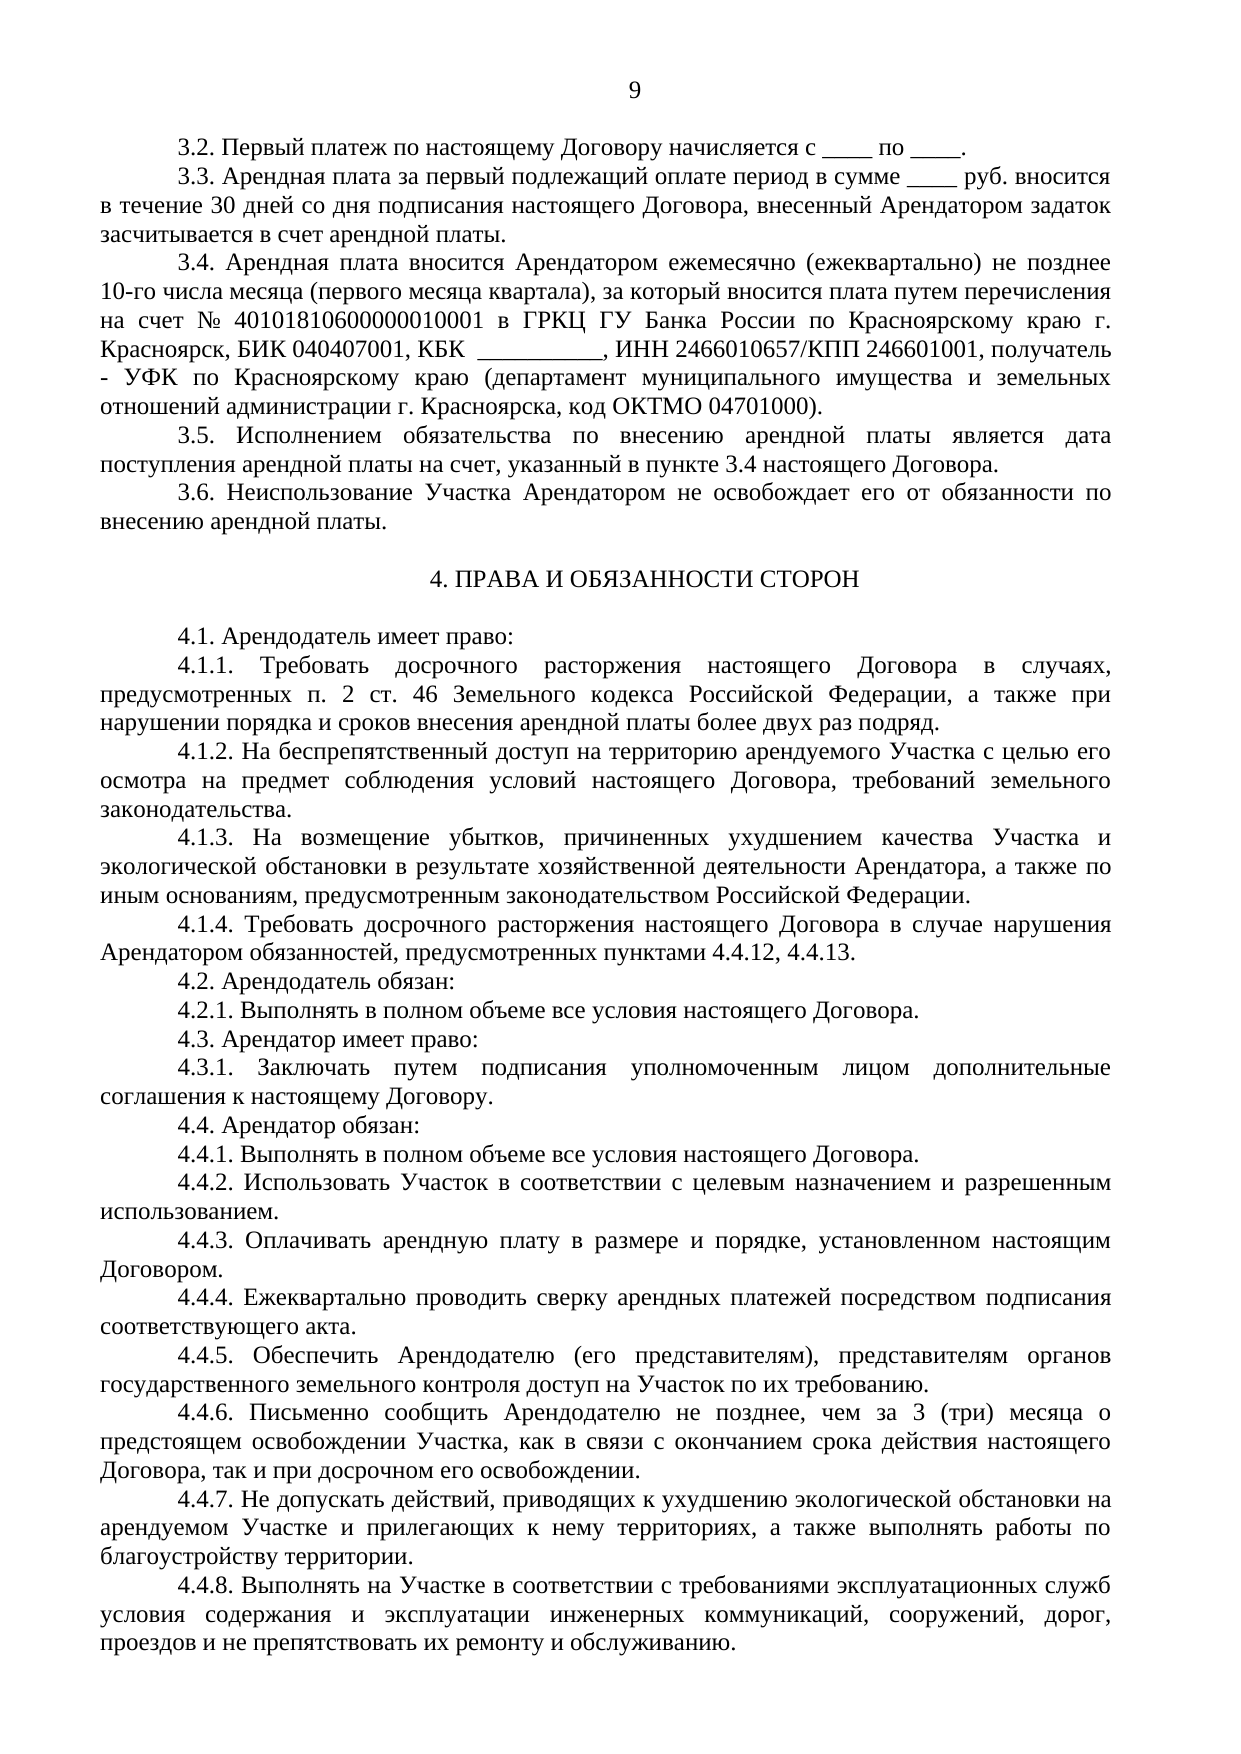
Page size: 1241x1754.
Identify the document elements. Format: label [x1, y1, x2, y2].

table_header [89, 133, 1123, 1656]
